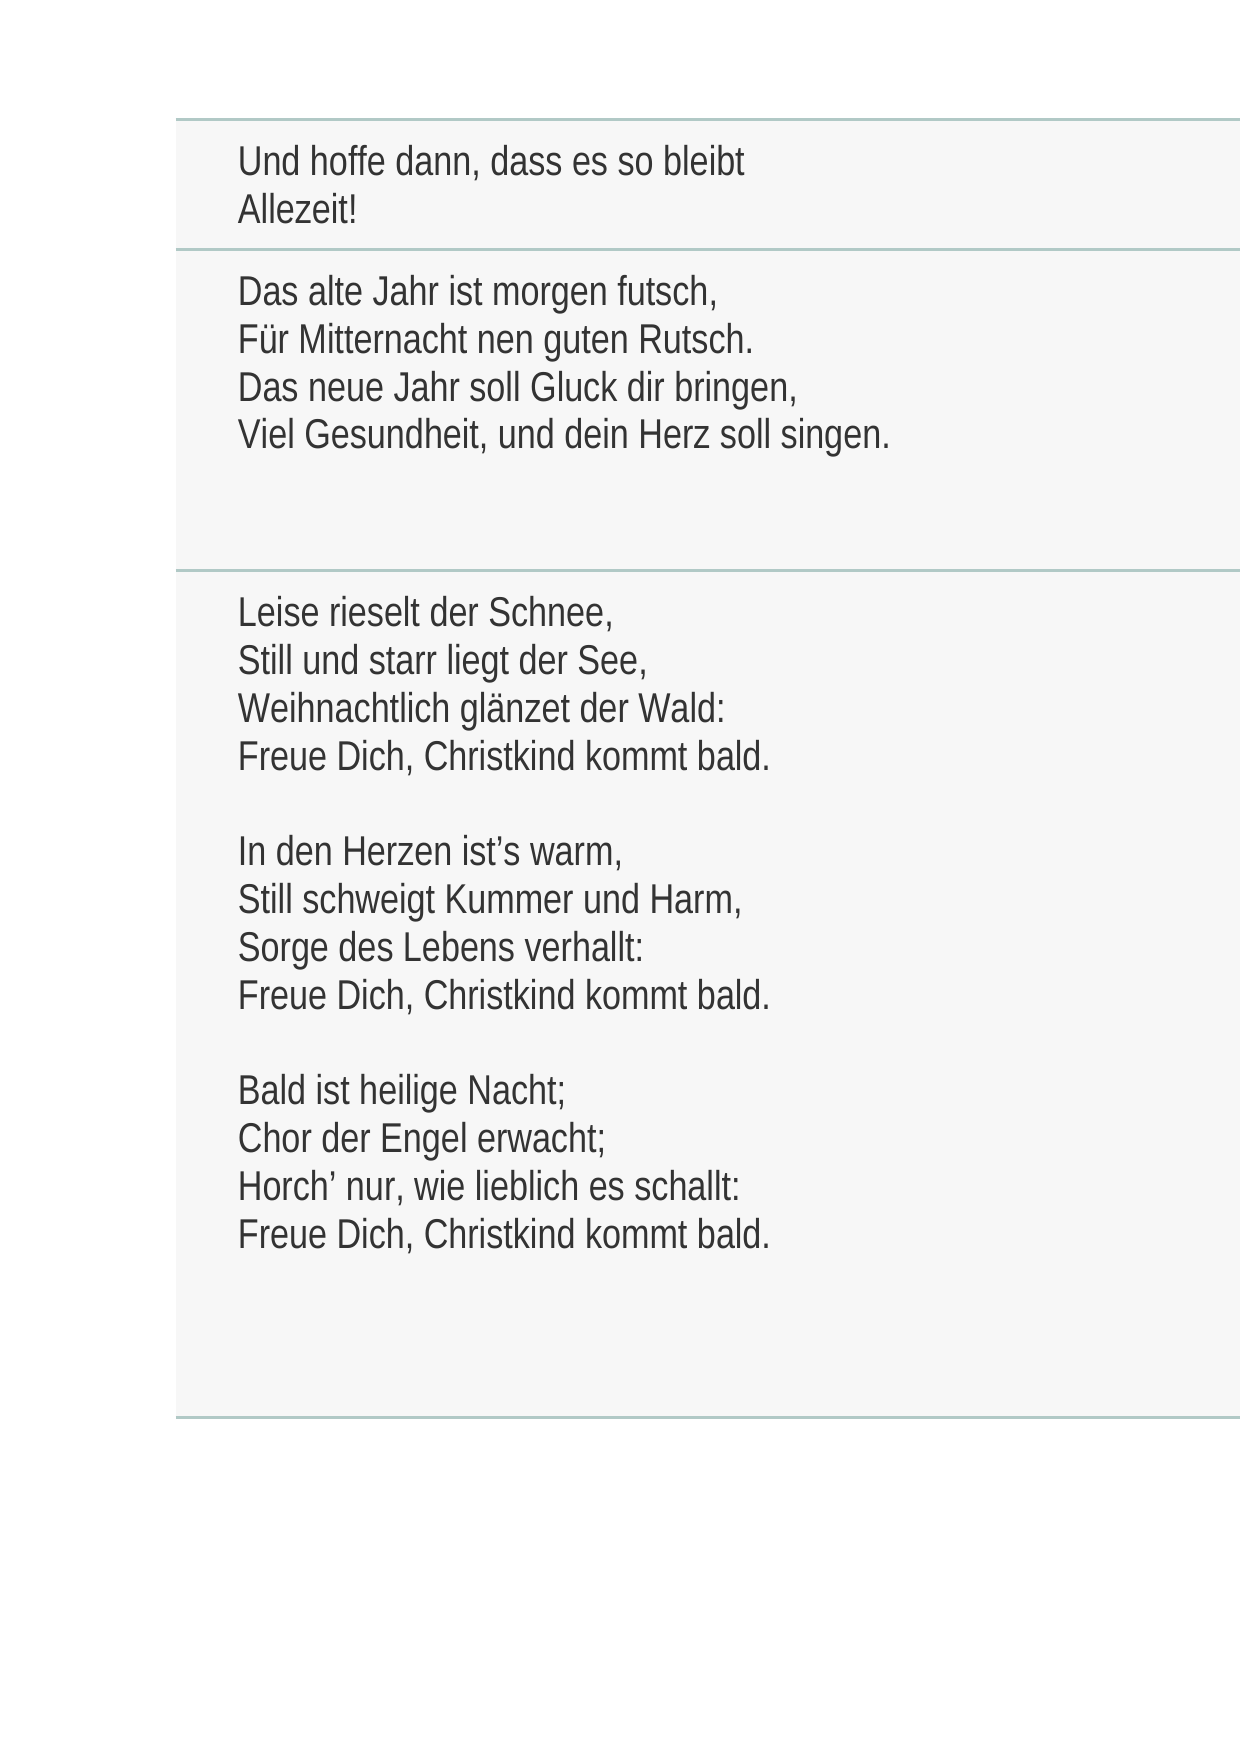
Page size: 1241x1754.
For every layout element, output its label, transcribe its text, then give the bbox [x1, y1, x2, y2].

table_cell Leise rieselt der Schnee, Still und starr liegt der See, Weihnachtlich glänzet der Wald: Freue Dich, Christkind kommt bald. In den Herzen ist’s warm, Still schweigt Kummer und Harm, Sorge des Lebens verhallt: Freue Dich, Christkind kommt bald. Bald ist heilige Nacht; Chor der Engel erwacht; Horch’ nur, wie lieblich es schallt: Freue Dich, Christkind kommt bald. [176, 572, 1240, 1416]
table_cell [176, 121, 1240, 248]
table_cell Das alte Jahr ist morgen futsch, Für Mitternacht nen guten Rutsch. Das neue Jahr soll Gluck dir bringen, Viel Gesundheit, und dein Herz soll singen. [176, 251, 1240, 569]
